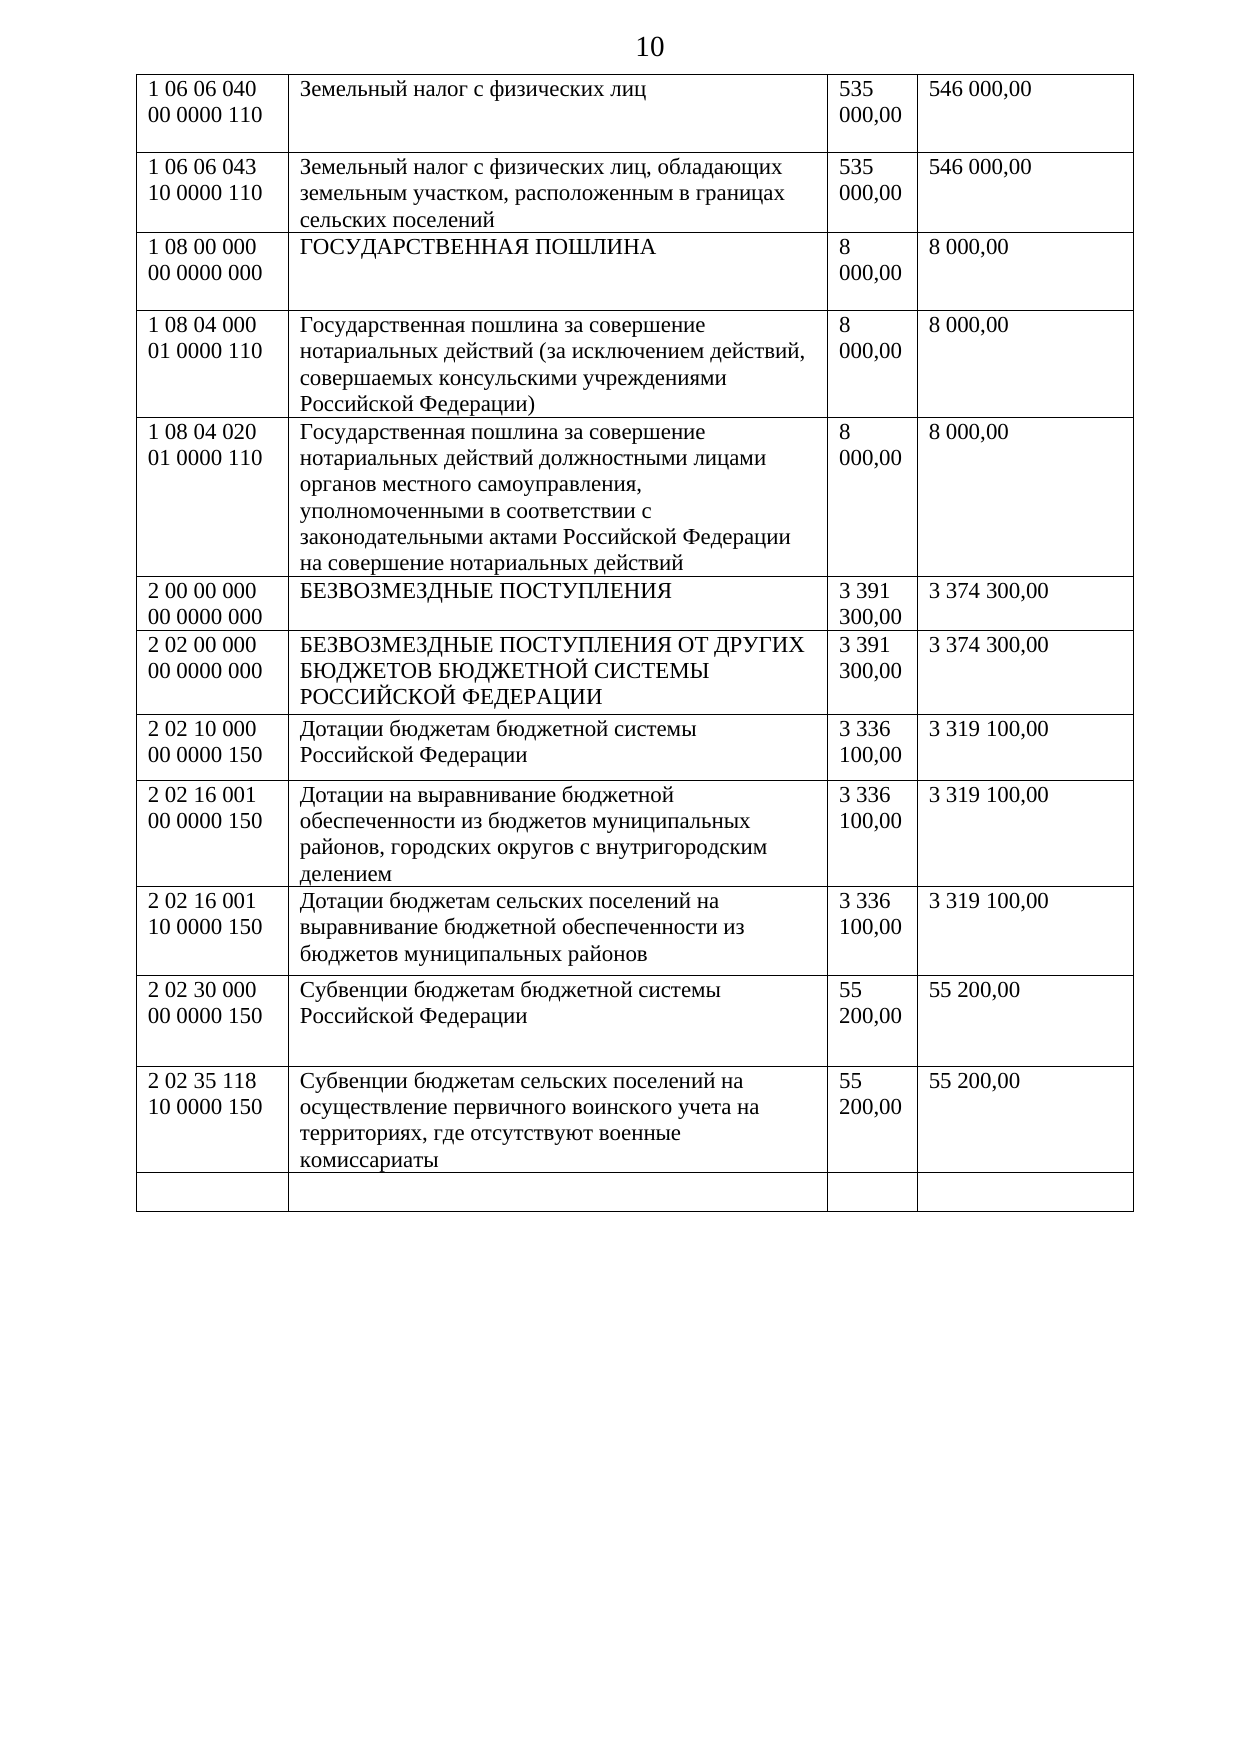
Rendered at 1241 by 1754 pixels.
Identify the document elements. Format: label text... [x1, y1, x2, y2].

table_cell Земельный налог с физических лиц, обладающих земельным участком, расположенным в границах сельских поселений [289, 153, 827, 232]
table_cell 8 000,00 [828, 233, 917, 310]
table_cell 546 000,00 [918, 153, 1133, 232]
table_cell Дотации бюджетам бюджетной системы Российской Федерации [289, 715, 827, 779]
table_cell 3 336 100,00 [828, 887, 917, 975]
table_cell [137, 1173, 288, 1211]
table_cell 2 02 16 001 10 0000 150 [137, 887, 288, 975]
table_cell 1 08 04 000 01 0000 110 [137, 311, 288, 417]
table_cell 2 02 30 000 00 0000 150 [137, 976, 288, 1066]
table_cell 3 336 100,00 [828, 781, 917, 886]
table_cell 1 08 00 000 00 0000 000 [137, 233, 288, 310]
table_cell 3 391 300,00 [828, 631, 917, 714]
table_cell Субвенции бюджетам сельских поселений на осуществление первичного воинского учета на территориях, где отсутствуют военные комиссариаты [289, 1067, 827, 1172]
table_cell 2 02 00 000 00 0000 000 [137, 631, 288, 714]
table_cell Субвенции бюджетам бюджетной системы Российской Федерации [289, 976, 827, 1066]
table_cell 8 000,00 [918, 418, 1133, 576]
table_cell 546 000,00 [918, 75, 1133, 152]
table_cell 535 000,00 [828, 75, 917, 152]
table_cell [828, 1173, 917, 1211]
table_cell БЕЗВОЗМЕЗДНЫЕ ПОСТУПЛЕНИЯ [289, 577, 827, 629]
table_cell 8 000,00 [828, 311, 917, 417]
table_cell 1 06 06 043 10 0000 110 [137, 153, 288, 232]
table_cell 3 336 100,00 [828, 715, 917, 779]
table_cell 1 08 04 020 01 0000 110 [137, 418, 288, 576]
table_cell 3 319 100,00 [918, 781, 1133, 886]
table_cell 3 319 100,00 [918, 887, 1133, 975]
table_cell Государственная пошлина за совершение нотариальных действий должностными лицами органов местного самоуправления, уполномоченными в соответствии с законодательными актами Российской Федерации на совершение нотариальных действий [289, 418, 827, 576]
table_cell Дотации на выравнивание бюджетной обеспеченности из бюджетов муниципальных районов, городских округов с внутригородским делением [289, 781, 827, 886]
table_cell 3 391 300,00 [828, 577, 917, 629]
table_cell 8 000,00 [918, 233, 1133, 310]
table_cell Государственная пошлина за совершение нотариальных действий (за исключением действий, совершаемых консульскими учреждениями Российской Федерации) [289, 311, 827, 417]
table_cell ГОСУДАРСТВЕННАЯ ПОШЛИНА [289, 233, 827, 310]
table_cell 8 000,00 [828, 418, 917, 576]
table_cell 8 000,00 [918, 311, 1133, 417]
table_cell 3 374 300,00 [918, 577, 1133, 629]
table_cell Земельный налог с физических лиц [289, 75, 827, 152]
table_cell Дотации бюджетам сельских поселений на выравнивание бюджетной обеспеченности из бюджетов муниципальных районов [289, 887, 827, 975]
table_cell 2 02 10 000 00 0000 150 [137, 715, 288, 779]
table_cell БЕЗВОЗМЕЗДНЫЕ ПОСТУПЛЕНИЯ ОТ ДРУГИХ БЮДЖЕТОВ БЮДЖЕТНОЙ СИСТЕМЫ РОССИЙСКОЙ ФЕДЕРАЦИИ [289, 631, 827, 714]
table_cell [289, 1173, 827, 1211]
table_cell 55 200,00 [918, 976, 1133, 1066]
table_cell 2 02 16 001 00 0000 150 [137, 781, 288, 886]
table_cell 55 200,00 [828, 1067, 917, 1172]
table_cell 1 06 06 040 00 0000 110 [137, 75, 288, 152]
table_cell 55 200,00 [828, 976, 917, 1066]
table_cell 55 200,00 [918, 1067, 1133, 1172]
table_cell 2 00 00 000 00 0000 000 [137, 577, 288, 629]
table_cell 3 374 300,00 [918, 631, 1133, 714]
table_cell 3 319 100,00 [918, 715, 1133, 779]
table_cell [918, 1173, 1133, 1211]
table_cell 2 02 35 118 10 0000 150 [137, 1067, 288, 1172]
table_cell 535 000,00 [828, 153, 917, 232]
